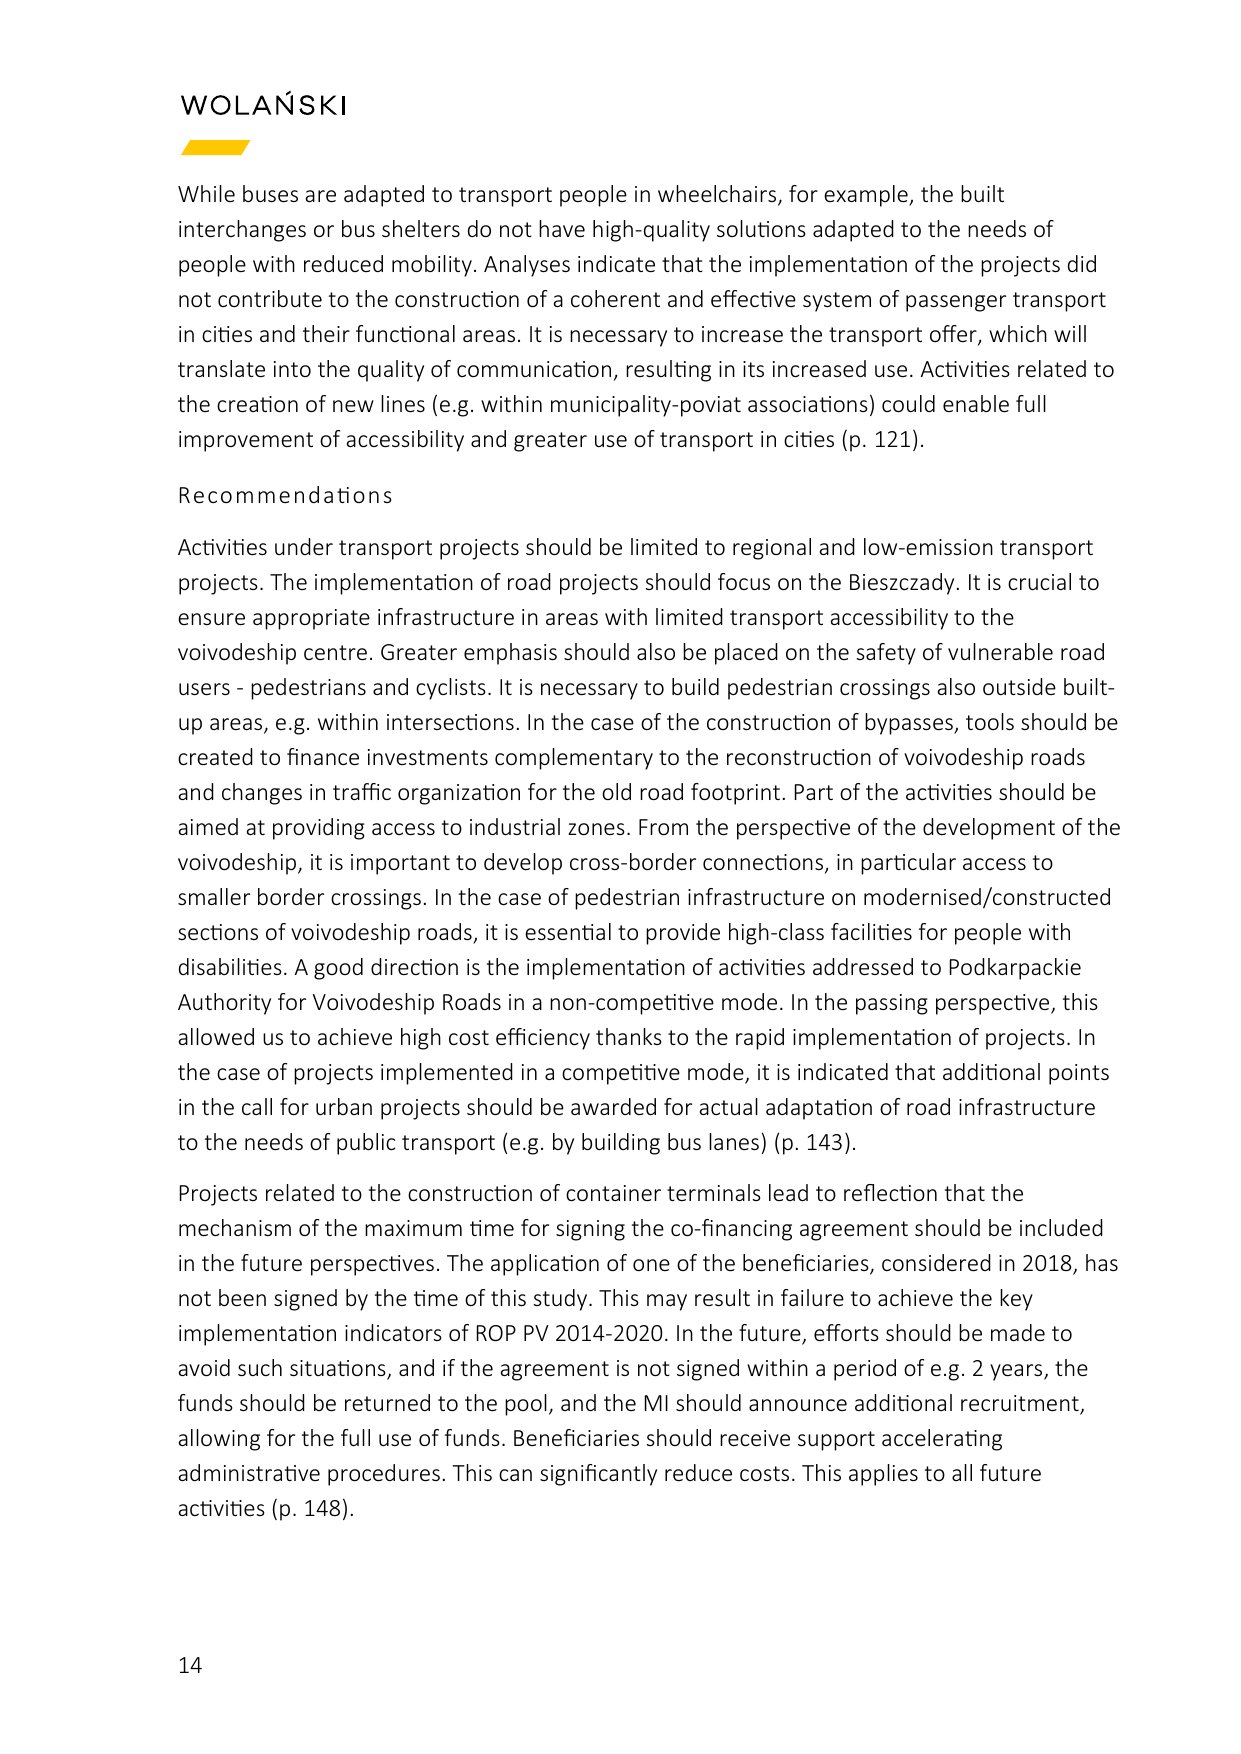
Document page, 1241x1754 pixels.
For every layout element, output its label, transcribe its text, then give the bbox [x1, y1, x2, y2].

text Projects related to the construction of container terminals lead to reflection that the mechanism of the maximum time for signing the co-financing agreement should be included in the future perspectives. The application of one of the beneficiaries, considered in 2018, has not been signed by the time of this study. This may result in failure to achieve the key implementation indicators of ROP PV 2014-2020. In the future, efforts should be made to avoid such situations, and if the agreement is not signed within a period of e.g. 2 years, the funds should be returned to the pool, and the MI should announce additional recruitment, allowing for the full use of funds. Beneficiaries should receive support accelerating administrative procedures. This can significantly reduce costs. This applies to all future activities (p. 149). [177, 1177, 1122, 1523]
subtitle Recommendations [177, 479, 1122, 510]
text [177, 178, 1122, 454]
text Activities under transport projects should be limited to regional and low-emission transport projects. The implementation of road projects should focus on the Bieszczady. It is crucial to ensure appropriate infrastructure in areas with limited transport accessibility to the voivodeship centre. Greater emphasis should also be placed on the safety of vulnerable road users - pedestrians and cyclists. It is necessary to build pedestrian crossings also outside built-up areas, e.g. within intersections. In the case of the construction of bypasses, tools should be created to finance investments complementary to the reconstruction of voivodeship roads and changes in traffic organization for the old road footprint. Part of the activities should be aimed at providing access to industrial zones. From the perspective of the development of the voivodeship, it is important to develop cross-border connections, in particular access to smaller border crossings. In the case of pedestrian infrastructure on modernised/constructed sections of voivodeship roads, it is essential to provide high-class facilities for people with disabilities. A good direction is the implementation of activities addressed to Podkarpackie Authority for Voivodeship Roads in a non-competitive mode. In the passing perspective, this allowed us to achieve high cost efficiency thanks to the rapid implementation of projects. In the case of projects implemented in a competitive mode, it is indicated that additional points in the call for urban projects should be awarded for actual adaptation of road infrastructure to the needs of public transport (e.g. by building bus lanes) (p. 144). [177, 531, 1122, 1156]
